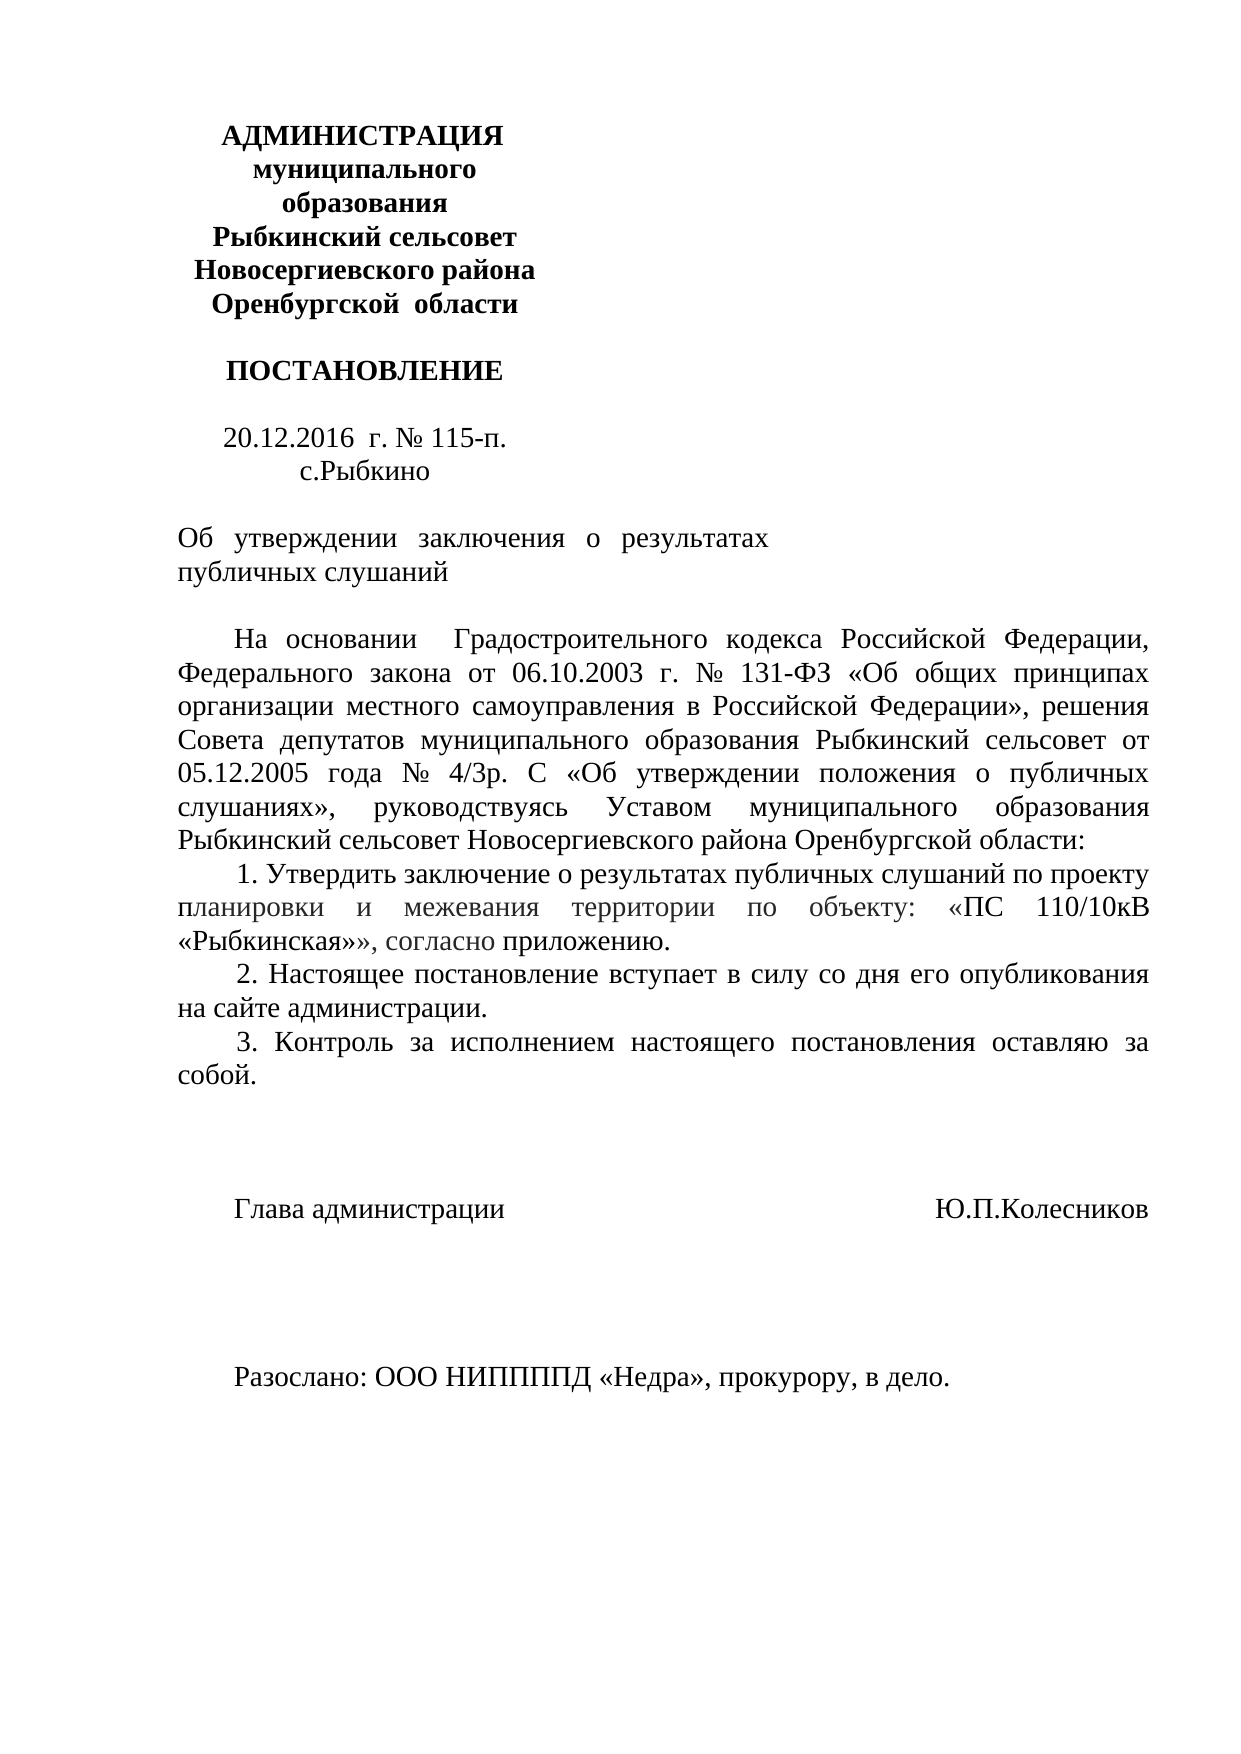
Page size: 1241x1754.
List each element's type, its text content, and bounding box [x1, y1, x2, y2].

text Глава администрации Ю.П.Колесников [177, 1191, 1150, 1225]
text 1. Утвердить заключение о результатах публичных слушаний по проекту планировки и межевания территории по объекту: «ПС 110/10кВ «Рыбкинская»», согласно приложению. [177, 856, 1150, 957]
text На основании Градостроительного кодекса Российской Федерации, Федерального закона от 06.10.2003 г. № 131-ФЗ «Об общих принципах организации местного самоуправления в Российской Федерации», решения Совета депутатов муниципального образования Рыбкинский сельсовет от 05.12.2005 года № 4/3р. С «Об утверждении положения о публичных слушаниях», руководствуясь Уставом муниципального образования Рыбкинский сельсовет Новосергиевского района Оренбургской области: [177, 621, 1150, 856]
text Рыбкинский сельсовет [177, 219, 552, 252]
text Оренбургской области [177, 286, 552, 319]
text Об утверждении заключения о результатах публичных слушаний [177, 521, 769, 588]
text 20.12.2016 г. № 115-п. [177, 420, 552, 453]
text муниципального [177, 152, 552, 185]
text Разослано: ООО НИППППД «Недра», прокурору, в дело. [177, 1359, 1150, 1393]
text Новосергиевского района [177, 252, 552, 286]
text АДМИНИСТРАЦИЯ [177, 118, 552, 152]
text 3. Контроль за исполнением настоящего постановления оставляю за собой. [177, 1024, 1150, 1091]
text с.Рыбкино [177, 453, 552, 487]
text 2. Настоящее постановление вступает в силу со дня его опубликования на сайте администрации. [177, 957, 1150, 1024]
text ПОСТАНОВЛЕНИЕ [177, 353, 552, 386]
text образования [177, 185, 552, 219]
